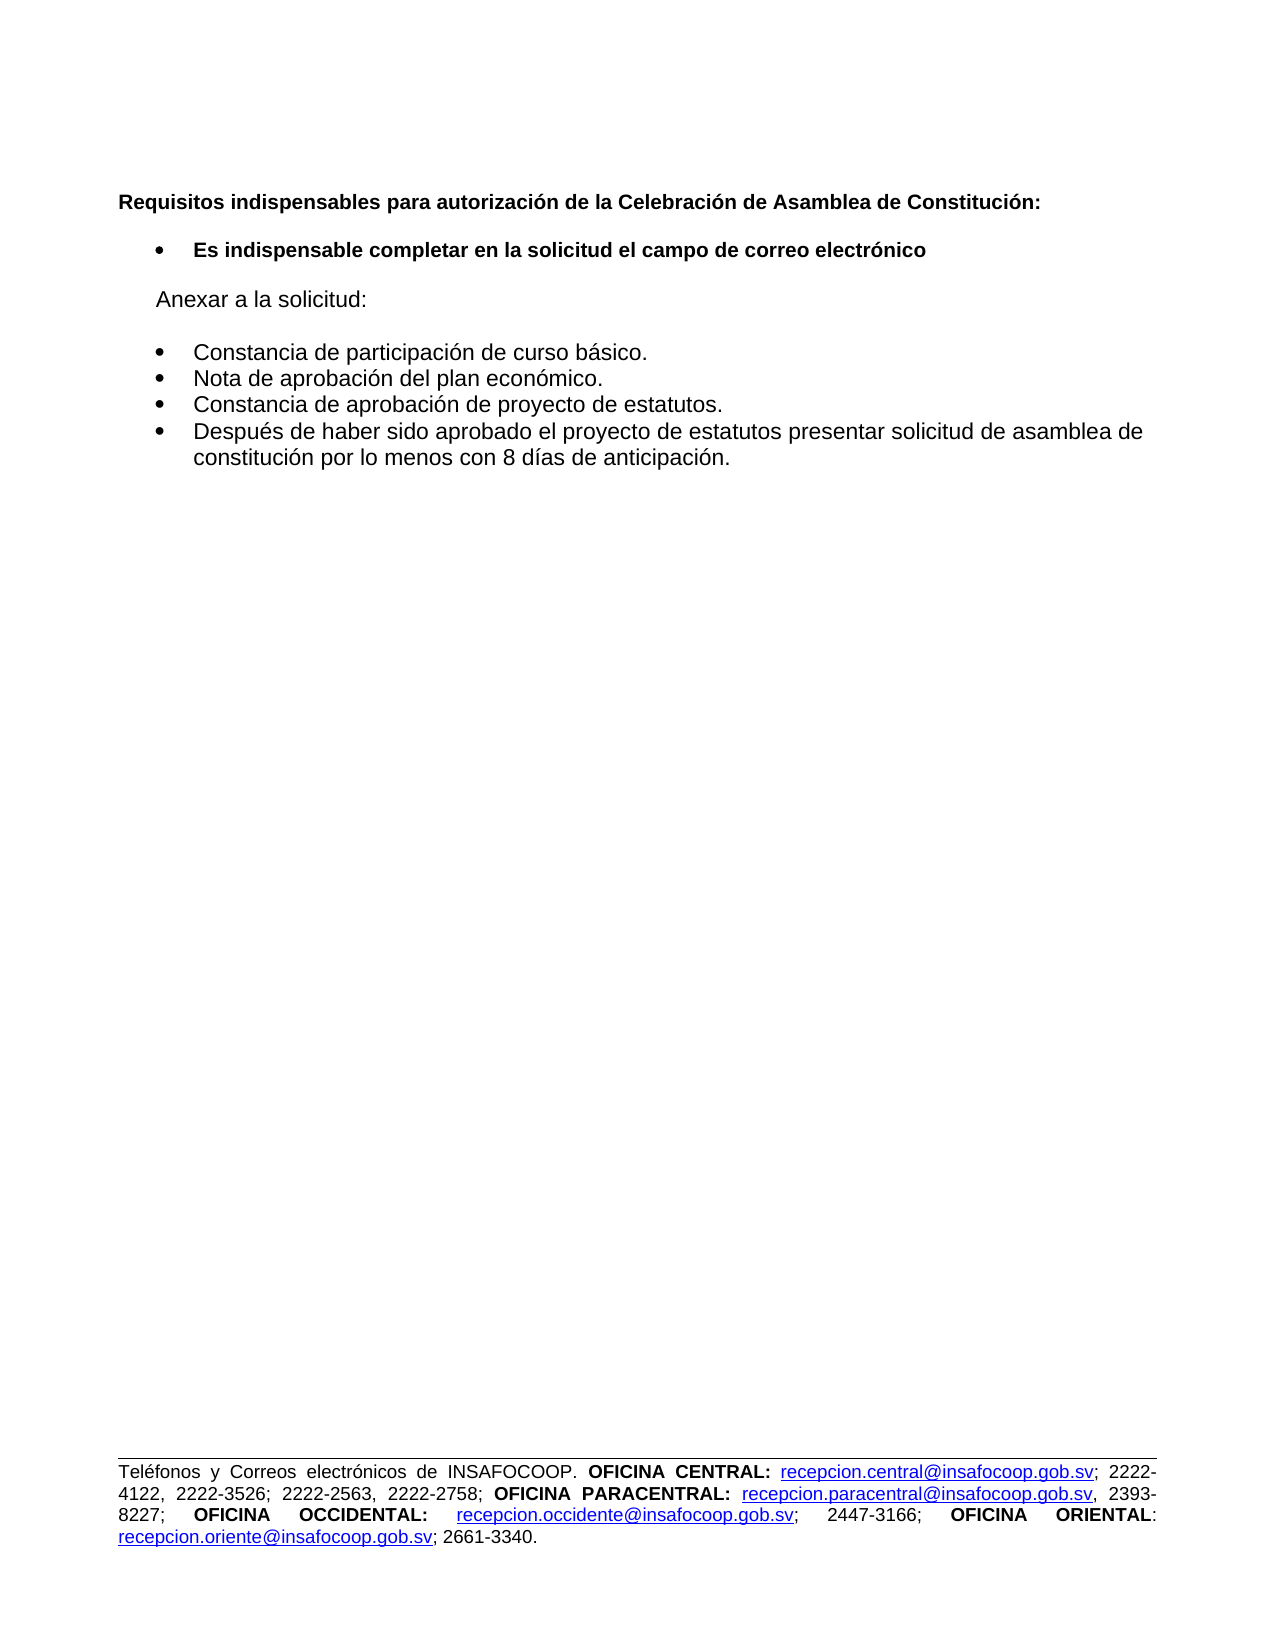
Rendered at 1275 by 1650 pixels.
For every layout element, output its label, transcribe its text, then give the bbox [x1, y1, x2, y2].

list Constancia de participación de curso básico. [156, 339, 1157, 365]
list Constancia de aprobación de proyecto de estatutos. [156, 391, 1157, 418]
list Nota de aprobación del plan económico. [156, 365, 1157, 391]
list Después de haber sido aprobado el proyecto de estatutos presentar solicitud de asamblea de constitución por lo menos con 8 días de anticipación. [156, 418, 1157, 470]
text Anexar a la solicitud: [118, 286, 1157, 312]
text Requisitos indispensables para autorización de la Celebración de Asamblea de Constitución: [118, 190, 1157, 214]
list Es indispensable completar en la solicitud el campo de correo electrónico [156, 238, 1157, 262]
